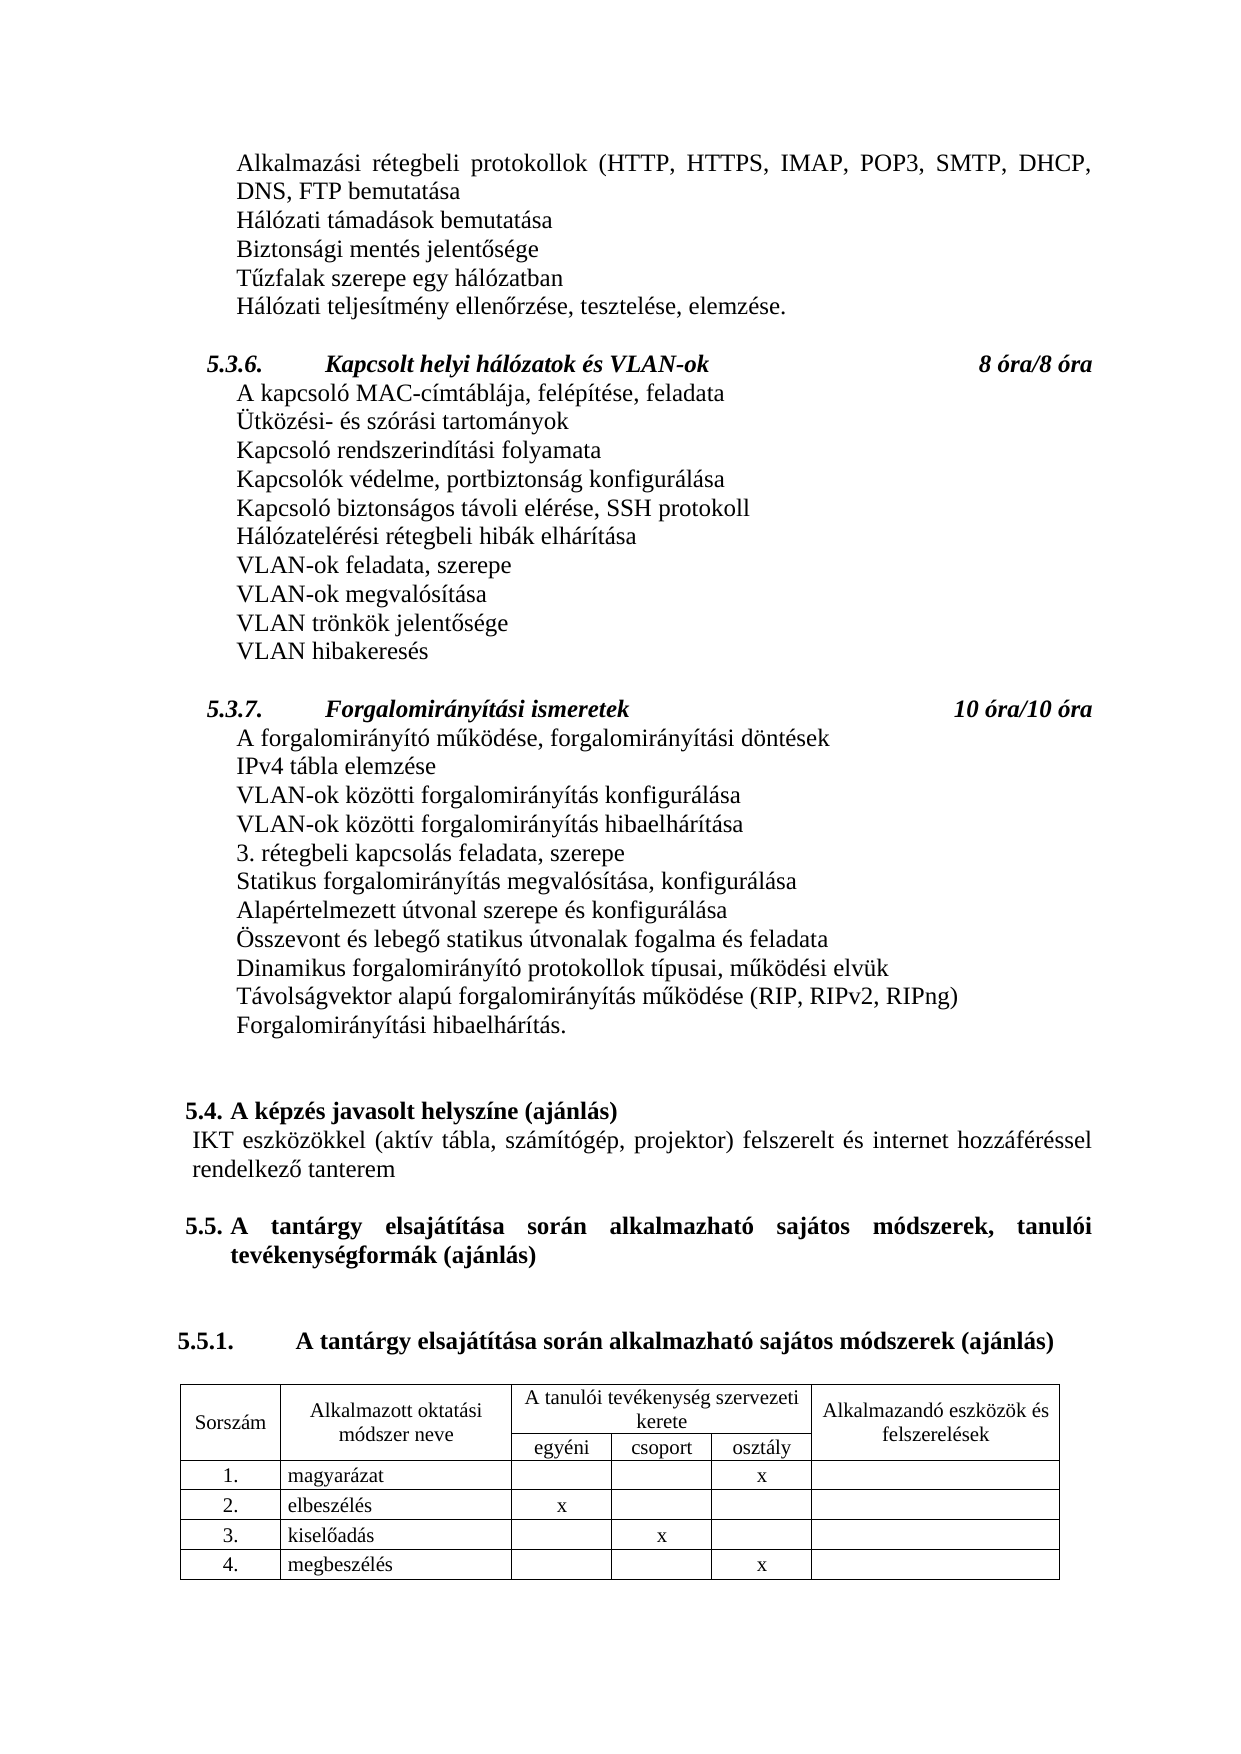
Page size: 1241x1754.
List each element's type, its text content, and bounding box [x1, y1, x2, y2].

text VLAN-ok közötti forgalomirányítás hibaelhárítása [236, 809, 1093, 838]
text VLAN-ok közötti forgalomirányítás konfigurálása [236, 780, 1093, 809]
text 3. rétegbeli kapcsolás feladata, szerepe [236, 838, 1093, 866]
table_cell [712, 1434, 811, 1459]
text Összevont és lebegő statikus útvonalak fogalma és feladata [236, 924, 1093, 953]
text Statikus forgalomirányítás megvalósítása, konfigurálása [236, 866, 1093, 895]
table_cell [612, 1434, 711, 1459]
text Távolságvektor alapú forgalomirányítás működése (RIP, RIPv2, RIPng) [236, 981, 1093, 1010]
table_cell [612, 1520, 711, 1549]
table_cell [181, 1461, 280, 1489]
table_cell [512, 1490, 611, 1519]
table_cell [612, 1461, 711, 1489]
text Ütközési- és szórási tartományok [236, 406, 1093, 435]
text Dinamikus forgalomirányító protokollok típusai, működési elvük [236, 953, 1093, 981]
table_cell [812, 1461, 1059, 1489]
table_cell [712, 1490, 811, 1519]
text Kapcsolók védelme, portbiztonság konfigurálása [236, 464, 1093, 493]
list Forgalomirányítási ismeretek 10 óra/10 óra [207, 694, 1093, 723]
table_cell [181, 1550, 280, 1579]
text A forgalomirányító működése, forgalomirányítási döntések [236, 723, 1093, 751]
text Tűzfalak szerepe egy hálózatban [236, 263, 1093, 291]
text VLAN-ok megvalósítása [236, 579, 1093, 608]
text A kapcsoló MAC-címtáblája, felépítése, feladata [236, 378, 1093, 406]
text VLAN-ok feladata, szerepe [236, 550, 1093, 579]
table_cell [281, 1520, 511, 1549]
text Alkalmazási rétegbeli protokollok (HTTP, HTTPS, IMAP, POP3, SMTP, DHCP, DNS, FTP bemutatása [236, 148, 1093, 205]
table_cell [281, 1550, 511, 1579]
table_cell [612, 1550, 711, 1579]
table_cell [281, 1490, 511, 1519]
text Kapcsoló rendszerindítási folyamata [236, 435, 1093, 464]
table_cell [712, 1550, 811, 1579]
text IPv4 tábla elemzése [236, 751, 1093, 780]
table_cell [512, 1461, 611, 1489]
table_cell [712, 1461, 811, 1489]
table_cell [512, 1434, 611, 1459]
text Hálózati teljesítmény ellenőrzése, tesztelése, elemzése. [236, 291, 1093, 320]
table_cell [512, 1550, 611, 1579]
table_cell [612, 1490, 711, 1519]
list A tantárgy elsajátítása során alkalmazható sajátos módszerek, tanulói tevékenységformák (ajánlás) [185, 1211, 1093, 1269]
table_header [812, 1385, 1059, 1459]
text Forgalomirányítási hibaelhárítás. [236, 1010, 1093, 1039]
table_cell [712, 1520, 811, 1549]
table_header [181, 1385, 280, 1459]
text VLAN hibakeresés [236, 636, 1093, 665]
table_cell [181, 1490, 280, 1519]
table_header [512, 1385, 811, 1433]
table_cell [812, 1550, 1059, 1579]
text IKT eszközökkel (aktív tábla, számítógép, projektor) felszerelt és internet hozzáféréssel rendelkező tanterem [192, 1125, 1093, 1183]
list A képzés javasolt helyszíne (ajánlás) [185, 1096, 1093, 1125]
text Biztonsági mentés jelentősége [236, 234, 1093, 263]
text Alapértelmezett útvonal szerepe és konfigurálása [236, 895, 1093, 924]
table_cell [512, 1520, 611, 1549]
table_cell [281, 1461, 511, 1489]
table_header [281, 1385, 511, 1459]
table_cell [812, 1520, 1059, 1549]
list A tantárgy elsajátítása során alkalmazható sajátos módszerek (ajánlás) [177, 1326, 1093, 1355]
text Hálózati támadások bemutatása [236, 205, 1093, 234]
list Kapcsolt helyi hálózatok és VLAN-ok 8 óra/8 óra [207, 349, 1093, 378]
text Hálózatelérési rétegbeli hibák elhárítása [236, 521, 1093, 550]
text Kapcsoló biztonságos távoli elérése, SSH protokoll [236, 493, 1093, 521]
text VLAN trönkök jelentősége [236, 608, 1093, 636]
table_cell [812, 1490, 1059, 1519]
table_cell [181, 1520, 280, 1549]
